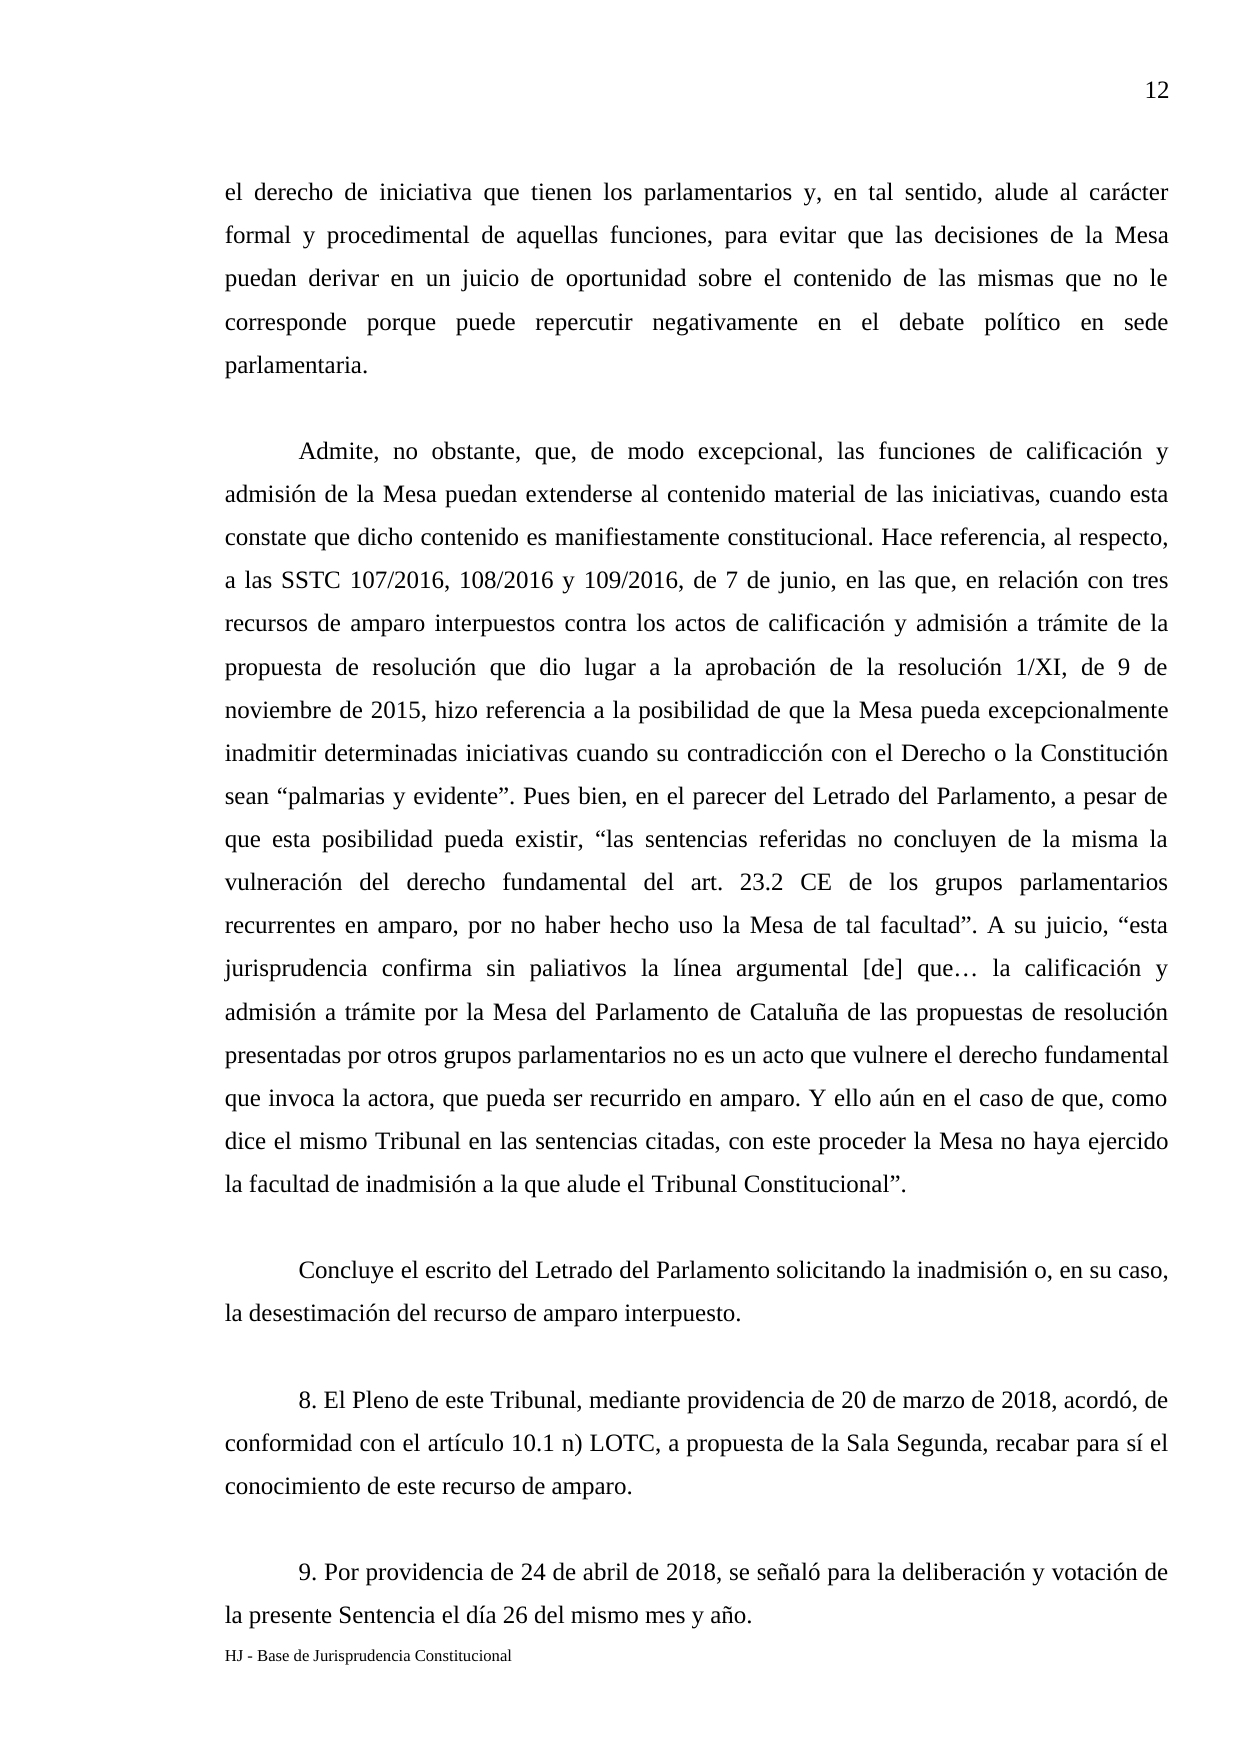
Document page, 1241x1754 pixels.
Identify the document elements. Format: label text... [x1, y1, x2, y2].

text Admite, no obstante, que, de modo excepcional, las funciones de calificación y admisión de la Mesa puedan extenderse al contenido material de las iniciativas, cuando esta constate que dicho contenido es manifiestamente constitucional. Hace referencia, al respecto, a las SSTC 107/2016, 108/2016 y 109/2016, de 7 de junio, en las que, en relación con tres recursos de amparo interpuestos contra los actos de calificación y admisión a trámite de la propuesta de resolución que dio lugar a la aprobación de la resolución 1/XI, de 9 de noviembre de 2015, hizo referencia a la posibilidad de que la Mesa pueda excepcionalmente inadmitir determinadas iniciativas cuando su contradicción con el Derecho o la Constitución sean “palmarias y evidente”. Pues bien, en el parecer del Letrado del Parlamento, a pesar de que esta posibilidad pueda existir, “las sentencias referidas no concluyen de la misma la vulneración del derecho fundamental del art. 23.2 CE de los grupos parlamentarios recurrentes en amparo, por no haber hecho uso la Mesa de tal facultad”. A su juicio, “esta jurisprudencia confirma sin paliativos la línea argumental [de] que… la calificación y admisión a trámite por la Mesa del Parlamento de Cataluña de las propuestas de resolución presentadas por otros grupos parlamentarios no es un acto que vulnere el derecho fundamental que invoca la actora, que pueda ser recurrido en amparo. Y ello aún en el caso de que, como dice el mismo Tribunal en las sentencias citadas, con este proceder la Mesa no haya ejercido la facultad de inadmisión a la que alude el Tribunal Constitucional”. [224, 436, 1169, 1198]
text 9. Por providencia de 24 de abril de 2018, se señaló para la deliberación y votación de la presente Sentencia el día 26 del mismo mes y año. [224, 1557, 1169, 1629]
text Concluye el escrito del Letrado del Parlamento solicitando la inadmisión o, en su caso, la desestimación del recurso de amparo interpuesto. [224, 1255, 1169, 1327]
text 8. El Pleno de este Tribunal, mediante providencia de 20 de marzo de 2018, acordó, de conformidad con el artículo 10.1 n) LOTC, a propuesta de la Sala Segunda, recabar para sí el conocimiento de este recurso de amparo. [224, 1385, 1169, 1500]
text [224, 177, 1169, 378]
